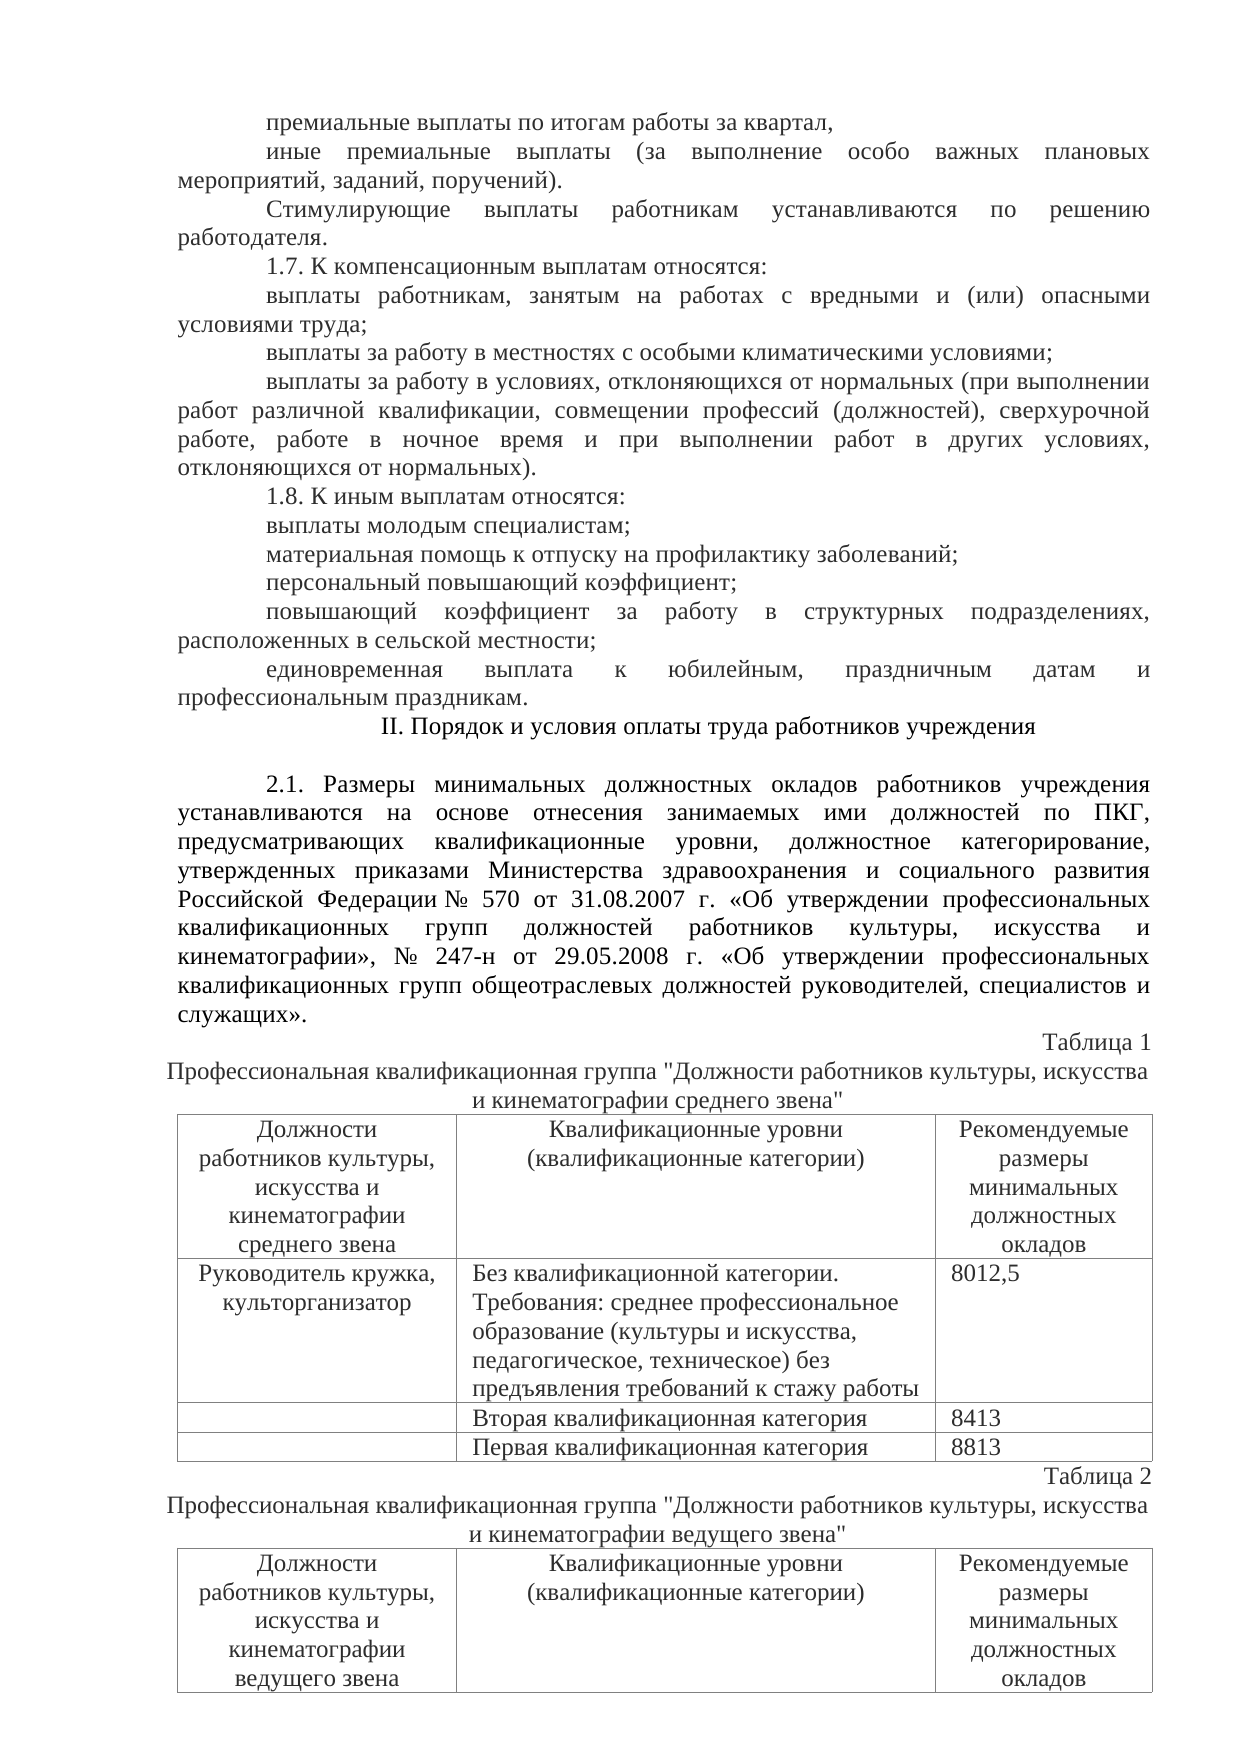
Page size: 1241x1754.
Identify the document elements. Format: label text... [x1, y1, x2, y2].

text материальная помощь к отпуску на профилактику заболеваний; [177, 539, 1152, 567]
table_cell [178, 1433, 456, 1461]
text единовременная выплата к юбилейным, праздничным датам и профессиональным праздникам. [177, 654, 1152, 711]
text выплаты молодым специалистам; [177, 510, 1152, 539]
table_header Рекомендуемые размеры минимальных должностных окладов [936, 1115, 1152, 1258]
table_header Должности работников культуры, искусства и кинематографии ведущего звена [178, 1549, 456, 1692]
text 2.1. Размеры минимальных должностных окладов работников учреждения устанавливаются на основе отнесения занимаемых ими должностей по ПКГ, предусматривающих квалификационные уровни, должностное категорирование, утвержденных приказами Министерства здравоохранения и социального развития Российской Федерации № 570 от 31.08.2007 г. «Об утверждении профессиональных квалификационных групп должностей работников культуры, искусства и кинематографии», № 247-н от 29.05.2008 г. «Об утверждении профессиональных квалификационных групп общеотраслевых должностей руководителей, специалистов и служащих». [177, 769, 1152, 1027]
table_header Квалификационные уровни (квалификационные категории) [457, 1115, 935, 1258]
table_cell [178, 1403, 456, 1431]
text выплаты работникам, занятым на работах с вредными и (или) опасными условиями труда; [177, 280, 1152, 337]
table_header Рекомендуемые размеры минимальных должностных окладов [936, 1549, 1152, 1692]
table_header Должности работников культуры, искусства и кинематографии среднего звена [178, 1115, 456, 1258]
table_cell Руководитель кружка, культорганизатор [178, 1259, 456, 1402]
text выплаты за работу в условиях, отклоняющихся от нормальных (при выполнении работ различной квалификации, совмещении профессий (должностей), сверхурочной работе, работе в ночное время и при выполнении работ в других условиях, отклоняющихся от нормальных). [177, 366, 1152, 481]
table_cell Первая квалификационная категория [457, 1433, 935, 1461]
text Таблица 1 [177, 1027, 1152, 1056]
table_cell 8813 [936, 1433, 1152, 1461]
text персональный повышающий коэффициент; [177, 567, 1152, 596]
table_cell Вторая квалификационная категория [457, 1403, 935, 1431]
table_cell 8413 [936, 1403, 1152, 1431]
text 1.7. К компенсационным выплатам относятся: [177, 251, 1152, 280]
text Стимулирующие выплаты работникам устанавливаются по решению работодателя. [177, 194, 1152, 251]
text Профессиональная квалификационная группа "Должности работников культуры, искусства и кинематографии среднего звена" [163, 1056, 1152, 1114]
text II. Порядок и условия оплаты труда работников учреждения [177, 711, 1152, 740]
text иные премиальные выплаты (за выполнение особо важных плановых мероприятий, заданий, поручений). [177, 136, 1152, 194]
text выплаты за работу в местностях с особыми климатическими условиями; [177, 337, 1152, 366]
text 1.8. К иным выплатам относятся: [177, 481, 1152, 510]
text премиальные выплаты по итогам работы за квартал, [177, 107, 1152, 136]
table_cell Без квалификационной категории. Требования: среднее профессиональное образование (культуры и искусства, педагогическое, техническое) без предъявления требований к стажу работы [457, 1259, 935, 1402]
text Профессиональная квалификационная группа "Должности работников культуры, искусства и кинематографии ведущего звена" [163, 1490, 1152, 1547]
table_header Квалификационные уровни (квалификационные категории) [457, 1549, 935, 1692]
text повышающий коэффициент за работу в структурных подразделениях, расположенных в сельской местности; [177, 596, 1152, 654]
table_cell 8012,5 [936, 1259, 1152, 1402]
text Таблица 2 [163, 1461, 1152, 1490]
